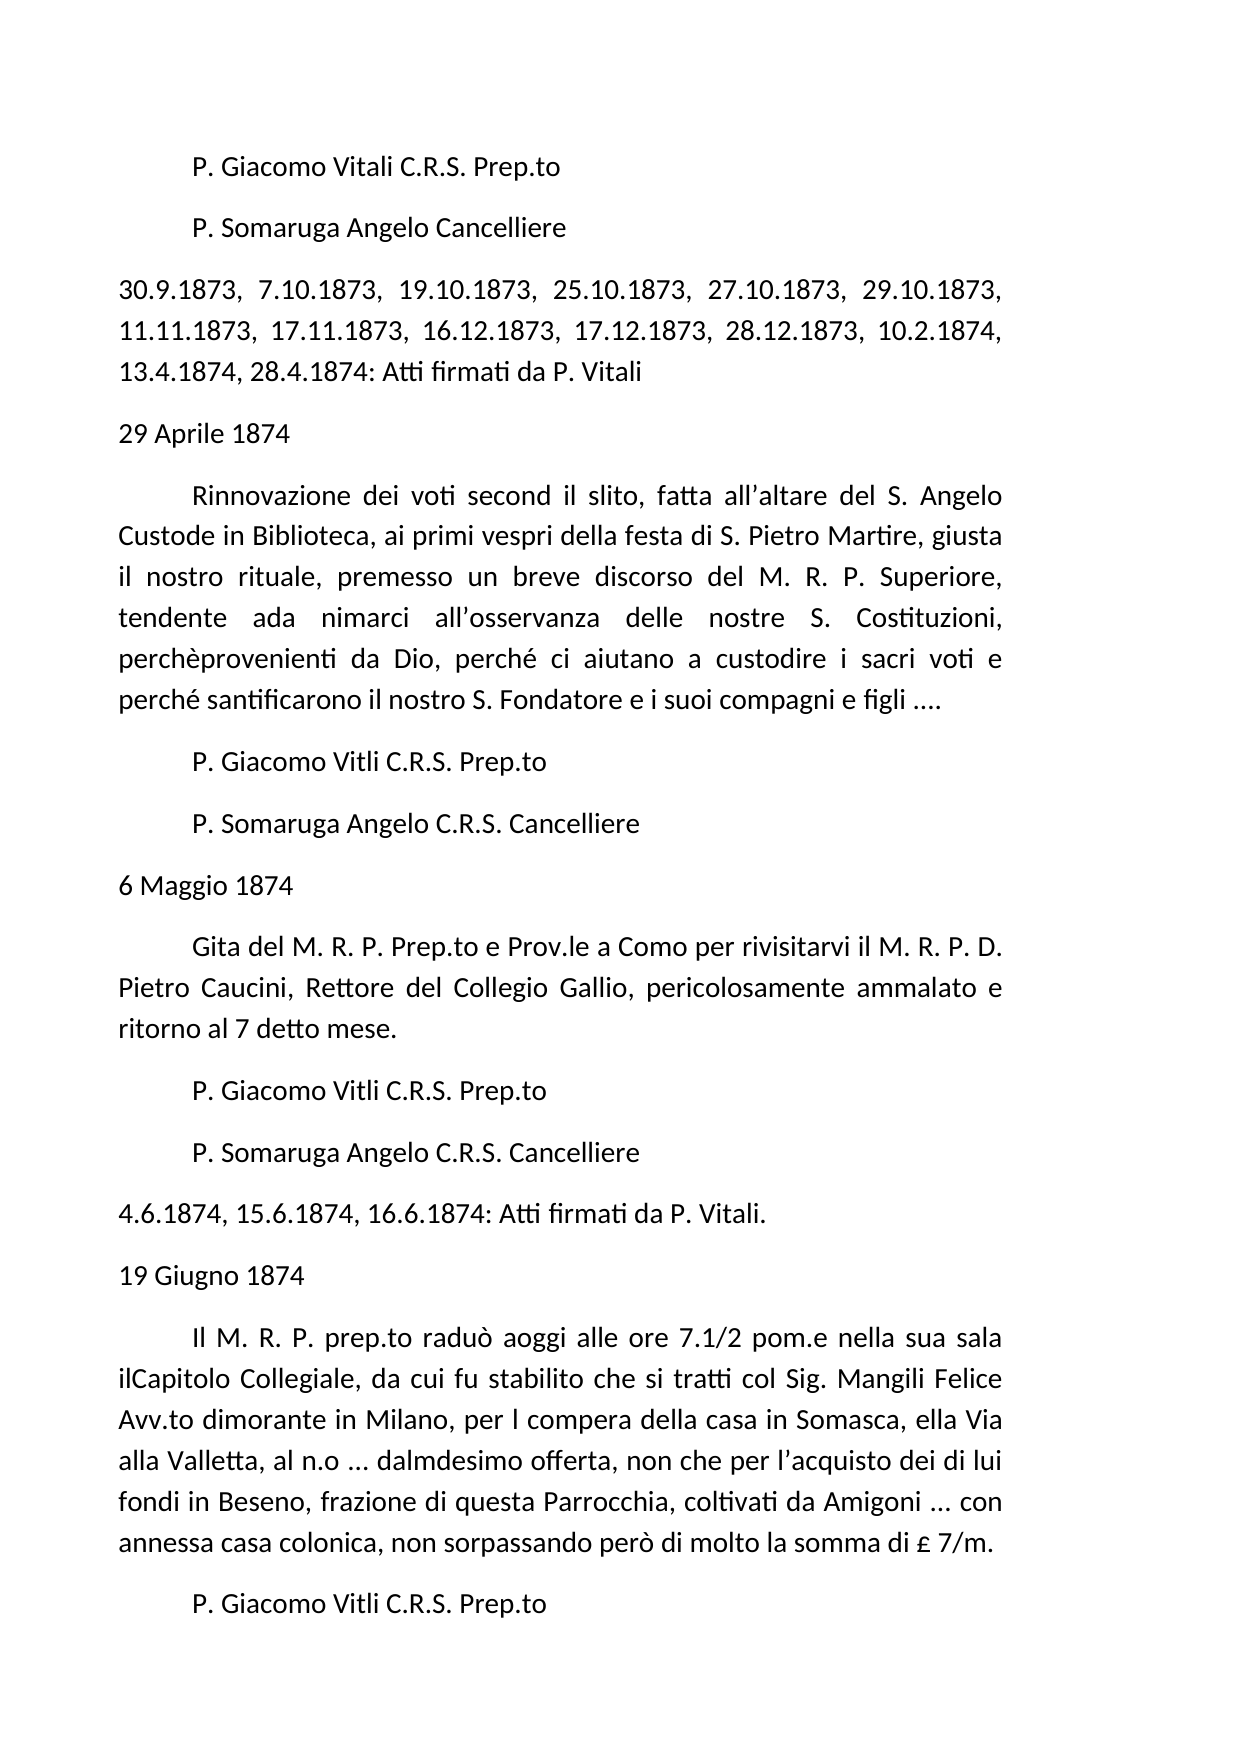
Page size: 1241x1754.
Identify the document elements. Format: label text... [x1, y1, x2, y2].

text P. Giacomo Vitli C.R.S. Prep.to [118, 1586, 1004, 1621]
text 30.9.1873, 7.10.1873, 19.10.1873, 25.10.1873, 27.10.1873, 29.10.1873, 11.11.1873, 17.11.1873, 16.12.1873, 17.12.1873, 28.12.1873, 10.2.1874, 13.4.1874, 28.4.1874: Atti firmati da P. Vitali [118, 271, 1004, 389]
text P. Giacomo Vitli C.R.S. Prep.to [118, 743, 1004, 779]
text P. Giacomo Vitali C.R.S. Prep.to [118, 148, 1004, 183]
text Il M. R. P. prep.to raduò aoggi alle ore 7.1/2 pom.e nella sua sala ilCapitolo Collegiale, da cui fu stabilito che si tratti col Sig. Mangili Felice Avv.to dimorante in Milano, per l compera della casa in Somasca, ella Via alla Valletta, al n.o ... dalmdesimo offerta, non che per l’acquisto dei di lui fondi in Beseno, frazione di questa Parrocchia, coltivati da Amigoni ... con annessa casa colonica, non sorpassando però di molto la somma di £ 7/m. [118, 1319, 1004, 1559]
text Gita del M. R. P. Prep.to e Prov.le a Como per rivisitarvi il M. R. P. D. Pietro Caucini, Rettore del Collegio Gallio, pericolosamente ammalato e ritorno al 7 detto mese. [118, 928, 1004, 1046]
text 6 Maggio 1874 [118, 867, 1004, 902]
text P. Somaruga Angelo Cancelliere [118, 209, 1004, 245]
text P. Giacomo Vitli C.R.S. Prep.to [118, 1072, 1004, 1108]
text Rinnovazione dei voti second il slito, fatta all’altare del S. Angelo Custode in Biblioteca, ai primi vespri della festa di S. Pietro Martire, giusta il nostro rituale, premesso un breve discorso del M. R. P. Superiore, tendente ada nimarci all’osservanza delle nostre S. Costituzioni, perchèprovenienti da Dio, perché ci aiutano a custodire i sacri voti e perché santificarono il nostro S. Fondatore e i suoi compagni e figli .... [118, 477, 1004, 717]
text P. Somaruga Angelo C.R.S. Cancelliere [118, 1134, 1004, 1169]
text 29 Aprile 1874 [118, 415, 1004, 450]
text P. Somaruga Angelo C.R.S. Cancelliere [118, 805, 1004, 840]
text 19 Giugno 1874 [118, 1257, 1004, 1293]
text 4.6.1874, 15.6.1874, 16.6.1874: Atti firmati da P. Vitali. [118, 1196, 1004, 1231]
